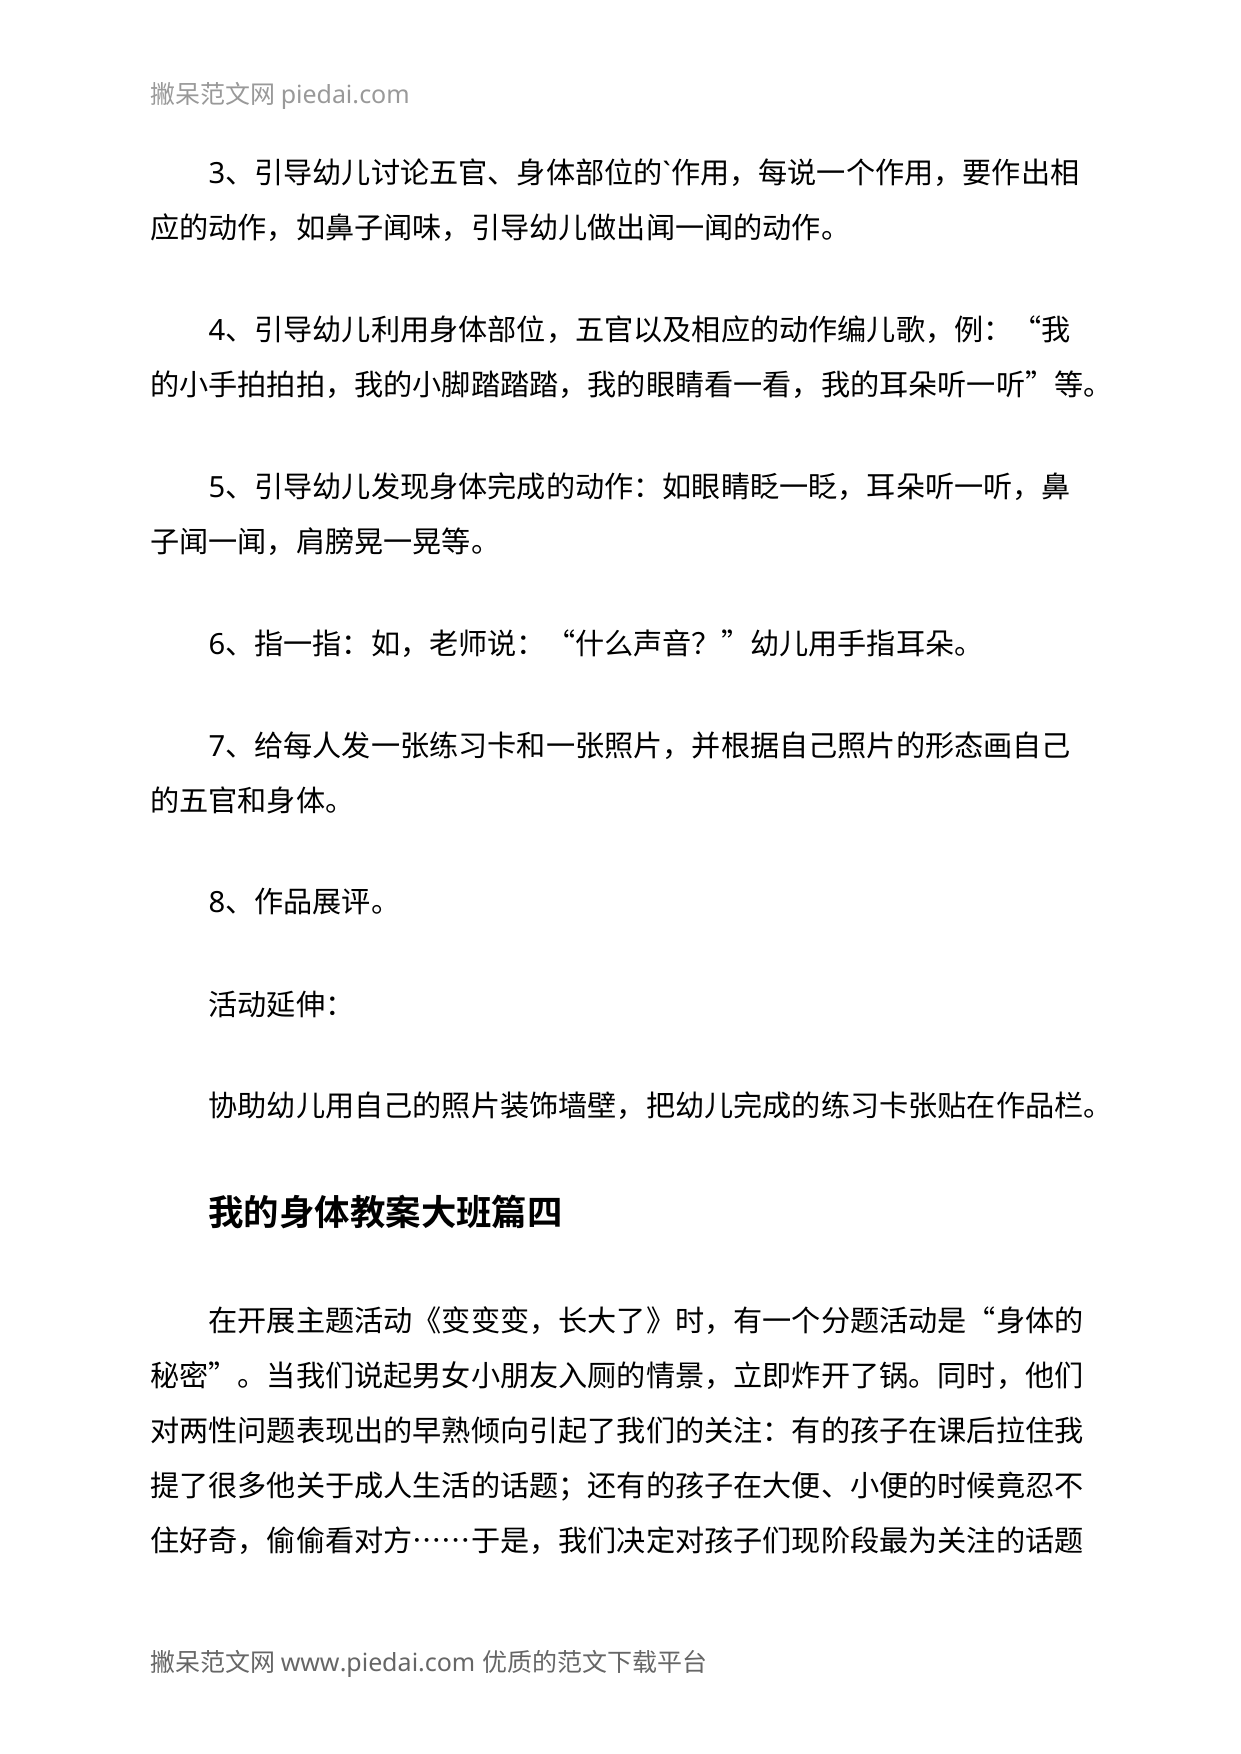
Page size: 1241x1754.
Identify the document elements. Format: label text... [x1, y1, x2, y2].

text 我的身体教案大班篇四 [150, 1184, 1090, 1236]
text 5、引导幼儿发现身体完成的动作：如眼睛眨一眨，耳朵听一听，鼻子闻一闻，肩膀晃一晃等。 [150, 463, 1090, 561]
text 协助幼儿用自己的照片装饰墙壁，把幼儿完成的练习卡张贴在作品栏。 [150, 1083, 1090, 1125]
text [150, 1298, 1090, 1560]
text 8、作品展评。 [150, 879, 1090, 921]
text 3、引导幼儿讨论五官、身体部位的`作用，每说一个作用，要作出相应的动作，如鼻子闻味，引导幼儿做出闻一闻的动作。 [150, 150, 1090, 247]
text 7、给每人发一张练习卡和一张照片，并根据自己照片的形态画自己的五官和身体。 [150, 722, 1090, 819]
text 活动延伸： [150, 981, 1090, 1023]
text 4、引导幼儿利用身体部位，五官以及相应的动作编儿歌，例：“我的小手拍拍拍，我的小脚踏踏踏，我的眼睛看一看，我的耳朵听一听”等。 [150, 307, 1090, 404]
text 6、指一指：如，老师说：“什么声音？”幼儿用手指耳朵。 [150, 620, 1090, 663]
